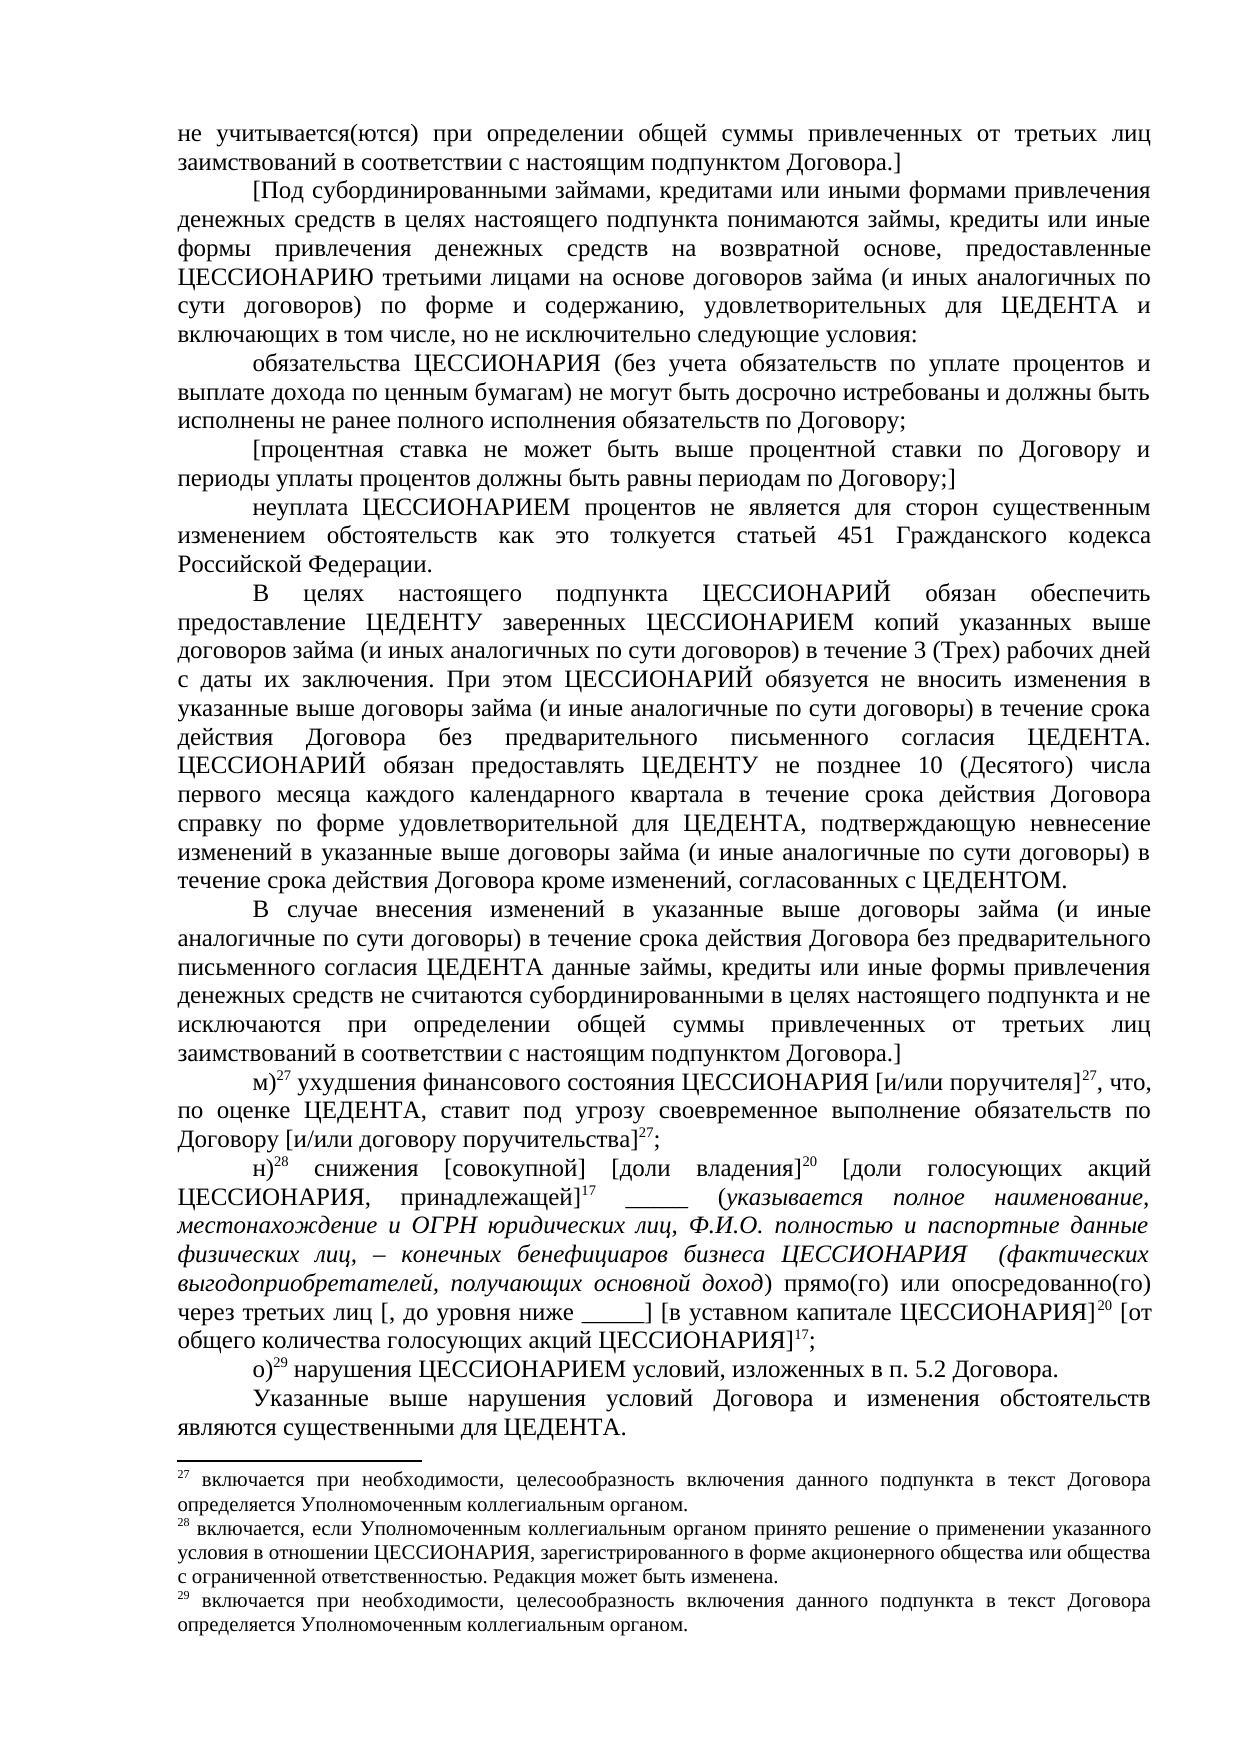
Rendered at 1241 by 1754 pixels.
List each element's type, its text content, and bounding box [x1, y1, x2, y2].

text м) ухудшения финансового состояния ЦЕССИОНАРИЯ [и/или поручителя]27, что, по оценке ЦЕДЕНТА, ставит под угрозу своевременное выполнение обязательств по Договору [и/или договору поручительства]27; [177, 1067, 1152, 1153]
text неуплата ЦЕССИОНАРИЕМ процентов не является для сторон существенным изменением обстоятельств как это толкуется статьей 451 Гражданского кодекса Российской Федерации. [177, 492, 1152, 578]
text [Под субординированными займами, кредитами или иными формами привлечения денежных средств в целях настоящего подпункта понимаются займы, кредиты или иные формы привлечения денежных средств на возвратной основе, предоставленные ЦЕССИОНАРИЮ третьими лицами на основе договоров займа (и иных аналогичных по сути договоров) по форме и содержанию, удовлетворительных для ЦЕДЕНТА и включающих в том числе, но не исключительно следующие условия: [177, 176, 1152, 348]
text о) нарушения ЦЕССИОНАРИЕМ условий, изложенных в п. 5.2 Договора. [177, 1354, 1152, 1383]
text Указанные выше нарушения условий Договора и изменения обстоятельств являются существенными для ЦЕДЕНТА. [177, 1383, 1152, 1441]
text В случае внесения изменений в указанные выше договоры займа (и иные аналогичные по сути договоры) в течение срока действия Договора без предварительного письменного согласия ЦЕДЕНТА данные займы, кредиты или иные формы привлечения денежных средств не считаются субординированными в целях настоящего подпункта и не исключаются при определении общей суммы привлеченных от третьих лиц заимствований в соответствии с настоящим подпунктом Договора.] [177, 894, 1152, 1067]
text В целях настоящего подпункта ЦЕССИОНАРИЙ обязан обеспечить предоставление ЦЕДЕНТУ заверенных ЦЕССИОНАРИЕМ копий указанных выше договоров займа (и иных аналогичных по сути договоров) в течение 3 (Трех) рабочих дней с даты их заключения. При этом ЦЕССИОНАРИЙ обязуется не вносить изменения в указанные выше договоры займа (и иные аналогичные по сути договоры) в течение срока действия Договора без предварительного письменного согласия ЦЕДЕНТА. ЦЕССИОНАРИЙ обязан предоставлять ЦЕДЕНТУ не позднее 10 (Десятого) числа первого месяца каждого календарного квартала в течение срока действия Договора справку по форме удовлетворительной для ЦЕДЕНТА, подтверждающую невнесение изменений в указанные выше договоры займа (и иные аналогичные по сути договоры) в течение срока действия Договора кроме изменений, согласованных с ЦЕДЕНТОМ. [177, 578, 1152, 894]
text [процентная ставка не может быть выше процентной ставки по Договору и периоды уплаты процентов должны быть равны периодам по Договору;] [177, 434, 1152, 492]
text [177, 118, 1152, 176]
text н) снижения [совокупной] [доли владения]20 [доли голосующих акций ЦЕССИОНАРИЯ, принадлежащей]17 _____ (указывается полное наименование, местонахождение и ОГРН юридических лиц, Ф.И.О. полностью и паспортные данные физических лиц, – конечных бенефициаров бизнеса ЦЕССИОНАРИЯ (фактических выгодоприобретателей, получающих основной доход) прямо(го) или опосредованно(го) через третьих лиц [, до уровня ниже _____] [в уставном капитале ЦЕССИОНАРИЯ]20 [от общего количества голосующих акций ЦЕССИОНАРИЯ]17; [177, 1153, 1152, 1354]
text обязательства ЦЕССИОНАРИЯ (без учета обязательств по уплате процентов и выплате дохода по ценным бумагам) не могут быть досрочно истребованы и должны быть исполнены не ранее полного исполнения обязательств по Договору; [177, 348, 1152, 434]
